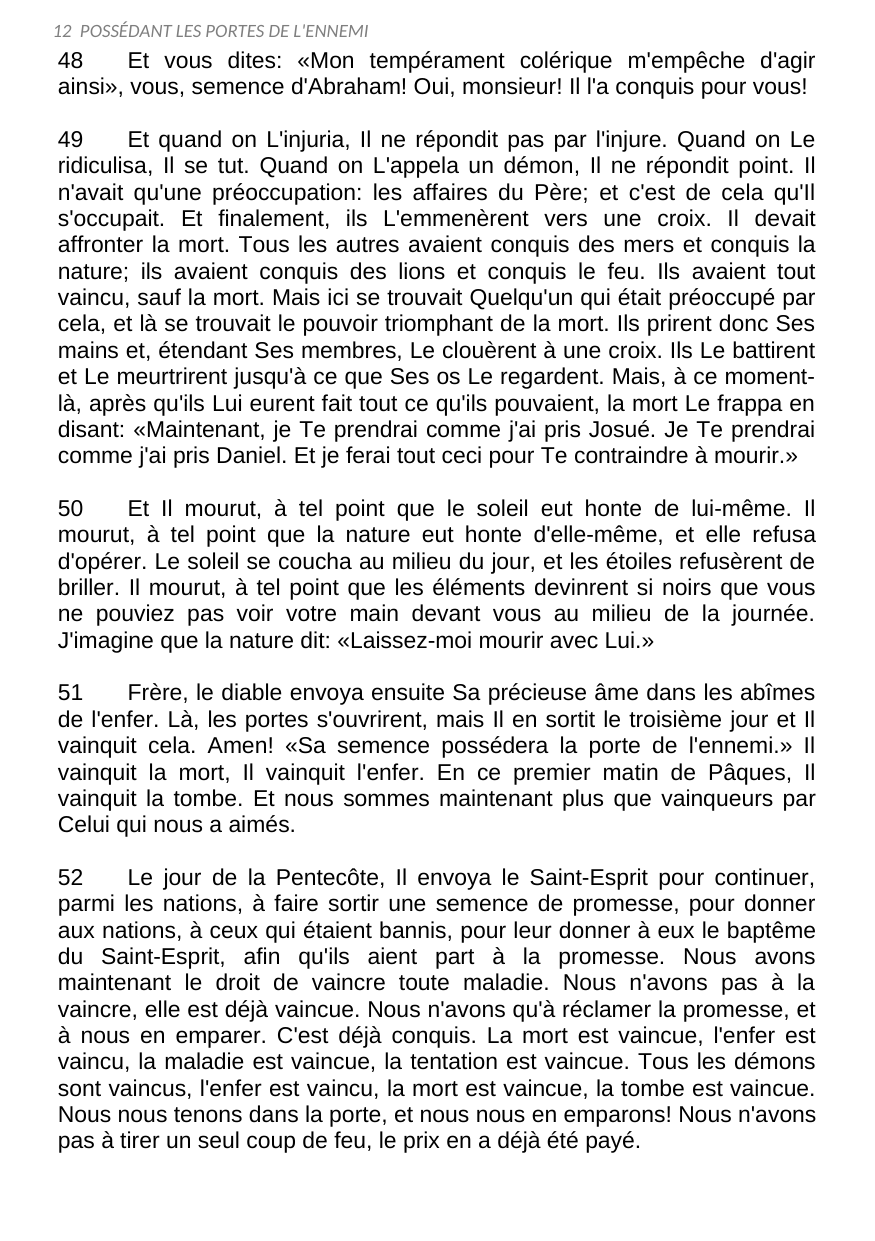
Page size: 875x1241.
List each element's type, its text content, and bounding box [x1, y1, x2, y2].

text 50 Et Il mourut, à tel point que le soleil eut honte de lui-même. Il mourut, à tel point que la nature eut honte d'elle-même, et elle refusa d'opérer. Le soleil se coucha au milieu du jour, et les étoiles refusèrent de briller. Il mourut, à tel point que les éléments devinrent si noirs que vous ne pouviez pas voir votre main devant vous au milieu de la journée. J'imagine que la nature dit: «Laissez-moi mourir avec Lui.» [58, 495, 816, 653]
text 49 Et quand on L'injuria, Il ne répondit pas par l'injure. Quand on Le ridiculisa, Il se tut. Quand on L'appela un démon, Il ne répondit point. Il n'avait qu'une préoccupation: les affaires du Père; et c'est de cela qu'Il s'occupait. Et finalement, ils L'emmenèrent vers une croix. Il devait affronter la mort. Tous les autres avaient conquis des mers et conquis la nature; ils avaient conquis des lions et conquis le feu. Ils avaient tout vaincu, sauf la mort. Mais ici se trouvait Quelqu'un qui était préoccupé par cela, et là se trouvait le pouvoir triomphant de la mort. Ils prirent donc Ses mains et, étendant Ses membres, Le clouèrent à une croix. Ils Le battirent et Le meurtrirent jusqu'à ce que Ses os Le regardent. Mais, à ce moment-là, après qu'ils Lui eurent fait tout ce qu'ils pouvaient, la mort Le frappa en disant: «Maintenant, je Te prendrai comme j'ai pris Josué. Je Te prendrai comme j'ai pris Daniel. Et je ferai tout ceci pour Te contraindre à mourir.» [58, 126, 816, 468]
text 51 Frère, le diable envoya ensuite Sa précieuse âme dans les abîmes de l'enfer. Là, les portes s'ouvrirent, mais Il en sortit le troisième jour et Il vainquit cela. Amen! «Sa semence possédera la porte de l'ennemi.» Il vainquit la mort, Il vainquit l'enfer. En ce premier matin de Pâques, Il vainquit la tombe. Et nous sommes maintenant plus que vainqueurs par Celui qui nous a aimés. [58, 679, 816, 837]
text 48 Et vous dites: «Mon tempérament colérique m'empêche d'agir ainsi», vous, semence d'Abraham! Oui, monsieur! Il l'a conquis pour vous! [58, 47, 816, 99]
text 52 Le jour de la Pentecôte, Il envoya le Saint-Esprit pour continuer, parmi les nations, à faire sortir une semence de promesse, pour donner aux nations, à ceux qui étaient bannis, pour leur donner à eux le baptême du Saint-Esprit, afin qu'ils aient part à la promesse. Nous avons maintenant le droit de vaincre toute maladie. Nous n'avons pas à la vaincre, elle est déjà vaincue. Nous n'avons qu'à réclamer la promesse, et à nous en emparer. C'est déjà conquis. La mort est vaincue, l'enfer est vaincu, la maladie est vaincue, la tentation est vaincue. Tous les démons sont vaincus, l'enfer est vaincu, la mort est vaincue, la tombe est vaincue. Nous nous tenons dans la porte, et nous nous en emparons! Nous n'avons pas à tirer un seul coup de feu, le prix en a déjà été payé. [58, 864, 816, 1154]
